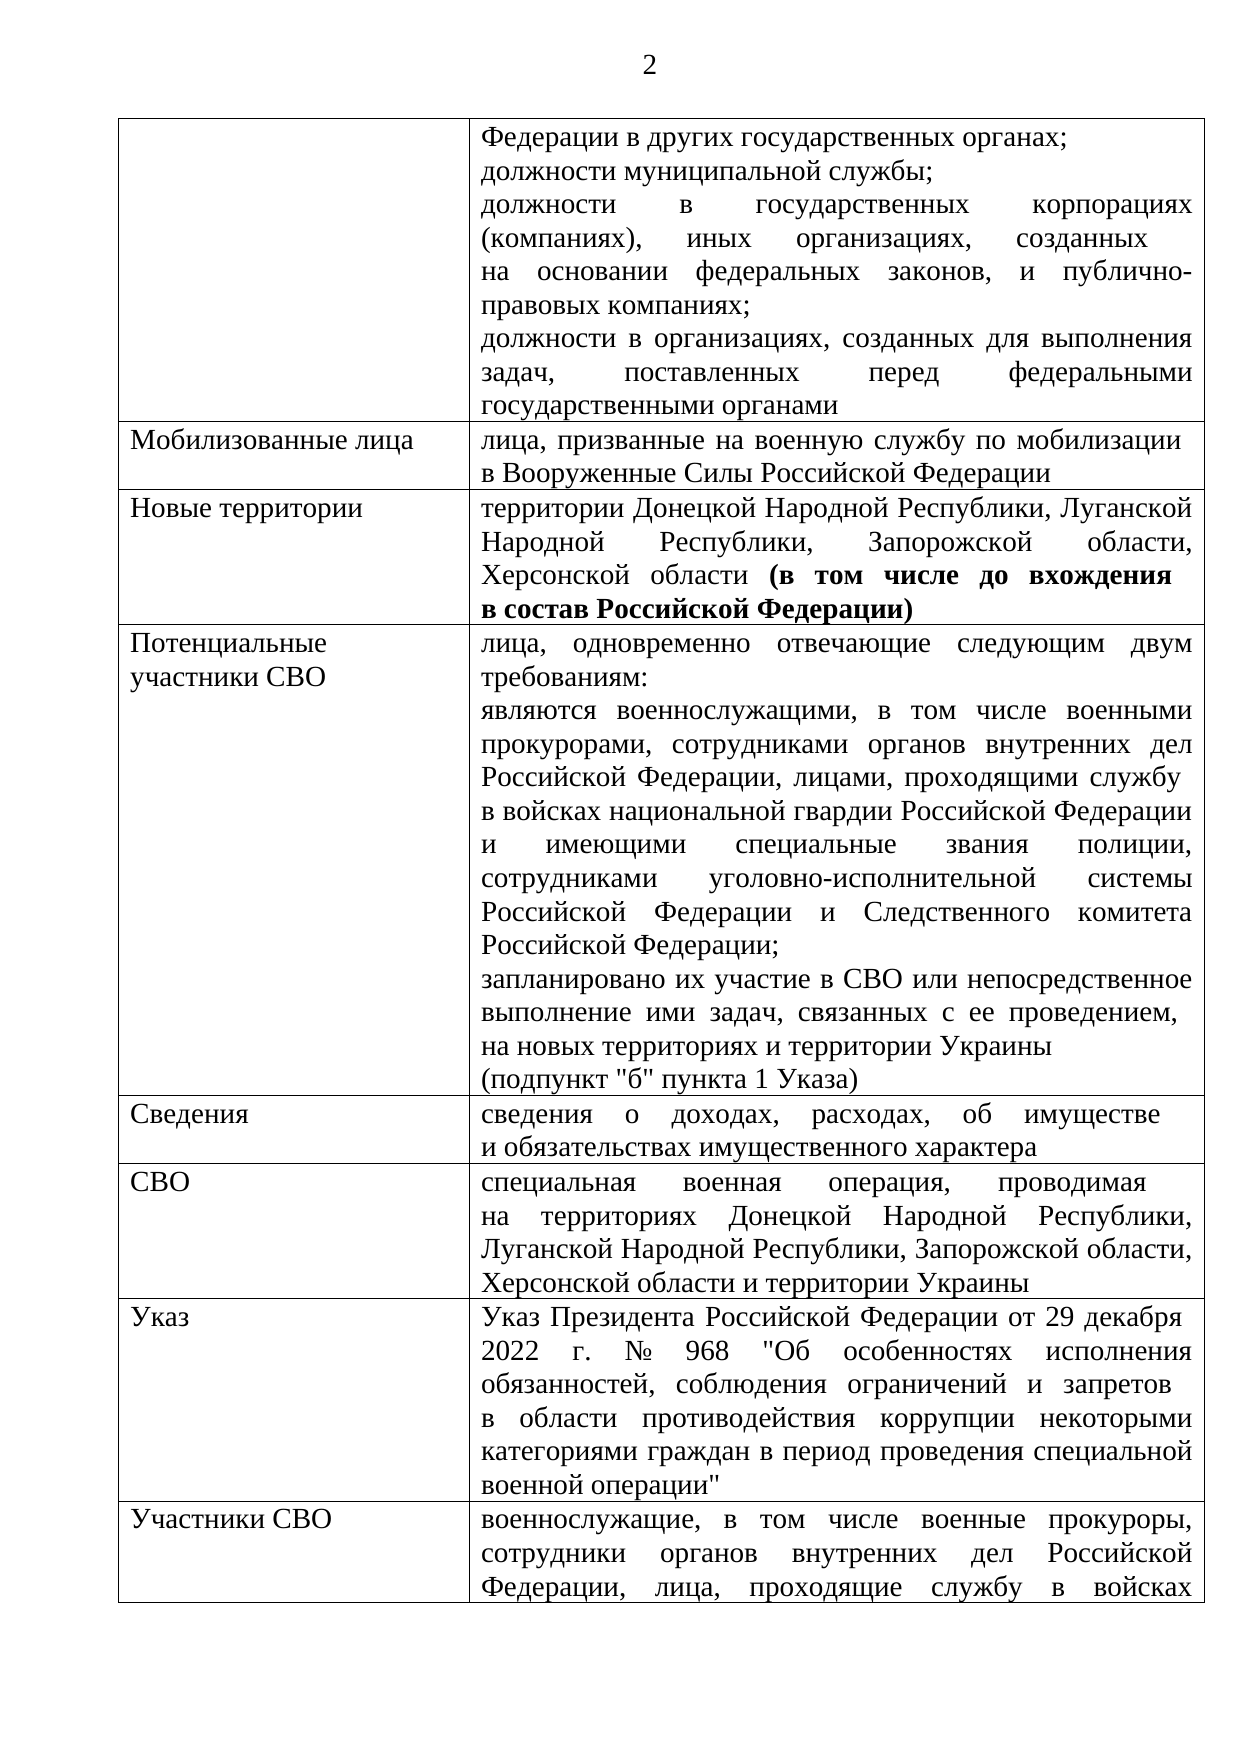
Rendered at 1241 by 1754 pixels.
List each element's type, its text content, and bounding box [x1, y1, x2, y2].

table_cell Указ [119, 1299, 469, 1501]
table_cell Сведения [119, 1096, 469, 1163]
table_cell сведения о доходах, расходах, об имуществе и обязательствах имущественного характера [470, 1096, 1204, 1163]
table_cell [119, 119, 469, 421]
table_cell лица, призванные на военную службу по мобилизации в Вооруженные Силы Российской Федерации [470, 422, 1204, 489]
table_cell СВО [119, 1164, 469, 1298]
table_cell специальная военная операция, проводимая на территориях Донецкой Народной Республики, Луганской Народной Республики, Запорожской области, Херсонской области и территории Украины [470, 1164, 1204, 1298]
table_cell Указ Президента Российской Федерации от 29 декабря 2022 г. № 968 "Об особенностях исполнения обязанностей, соблюдения ограничений и запретов в области противодействия коррупции некоторыми категориями граждан в период проведения специальной военной операции" [470, 1299, 1204, 1501]
table_cell Потенциальные участники СВО [119, 625, 469, 1095]
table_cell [470, 1502, 1204, 1602]
table_cell Мобилизованные лица [119, 422, 469, 489]
table_cell лица, одновременно отвечающие следующим двум требованиям: являются военнослужащими, в том числе военными прокурорами, сотрудниками органов внутренних дел Российской Федерации, лицами, проходящими службу в войсках национальной гвардии Российской Федерации и имеющими специальные звания полиции, сотрудниками уголовно-исполнительной системы Российской Федерации и Следственного комитета Российской Федерации; запланировано их участие в СВО или непосредственное выполнение ими задач, связанных с ее проведением, на новых территориях и территории Украины (подпункт "б" пункта 1 Указа) [470, 625, 1204, 1095]
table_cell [470, 119, 1204, 421]
table_cell Новые территории [119, 490, 469, 624]
table_cell Участники СВО [119, 1502, 469, 1602]
table_cell территории Донецкой Народной Республики, Луганской Народной Республики, Запорожской области, Херсонской области (в том числе до вхождения в состав Российской Федерации) [470, 490, 1204, 624]
